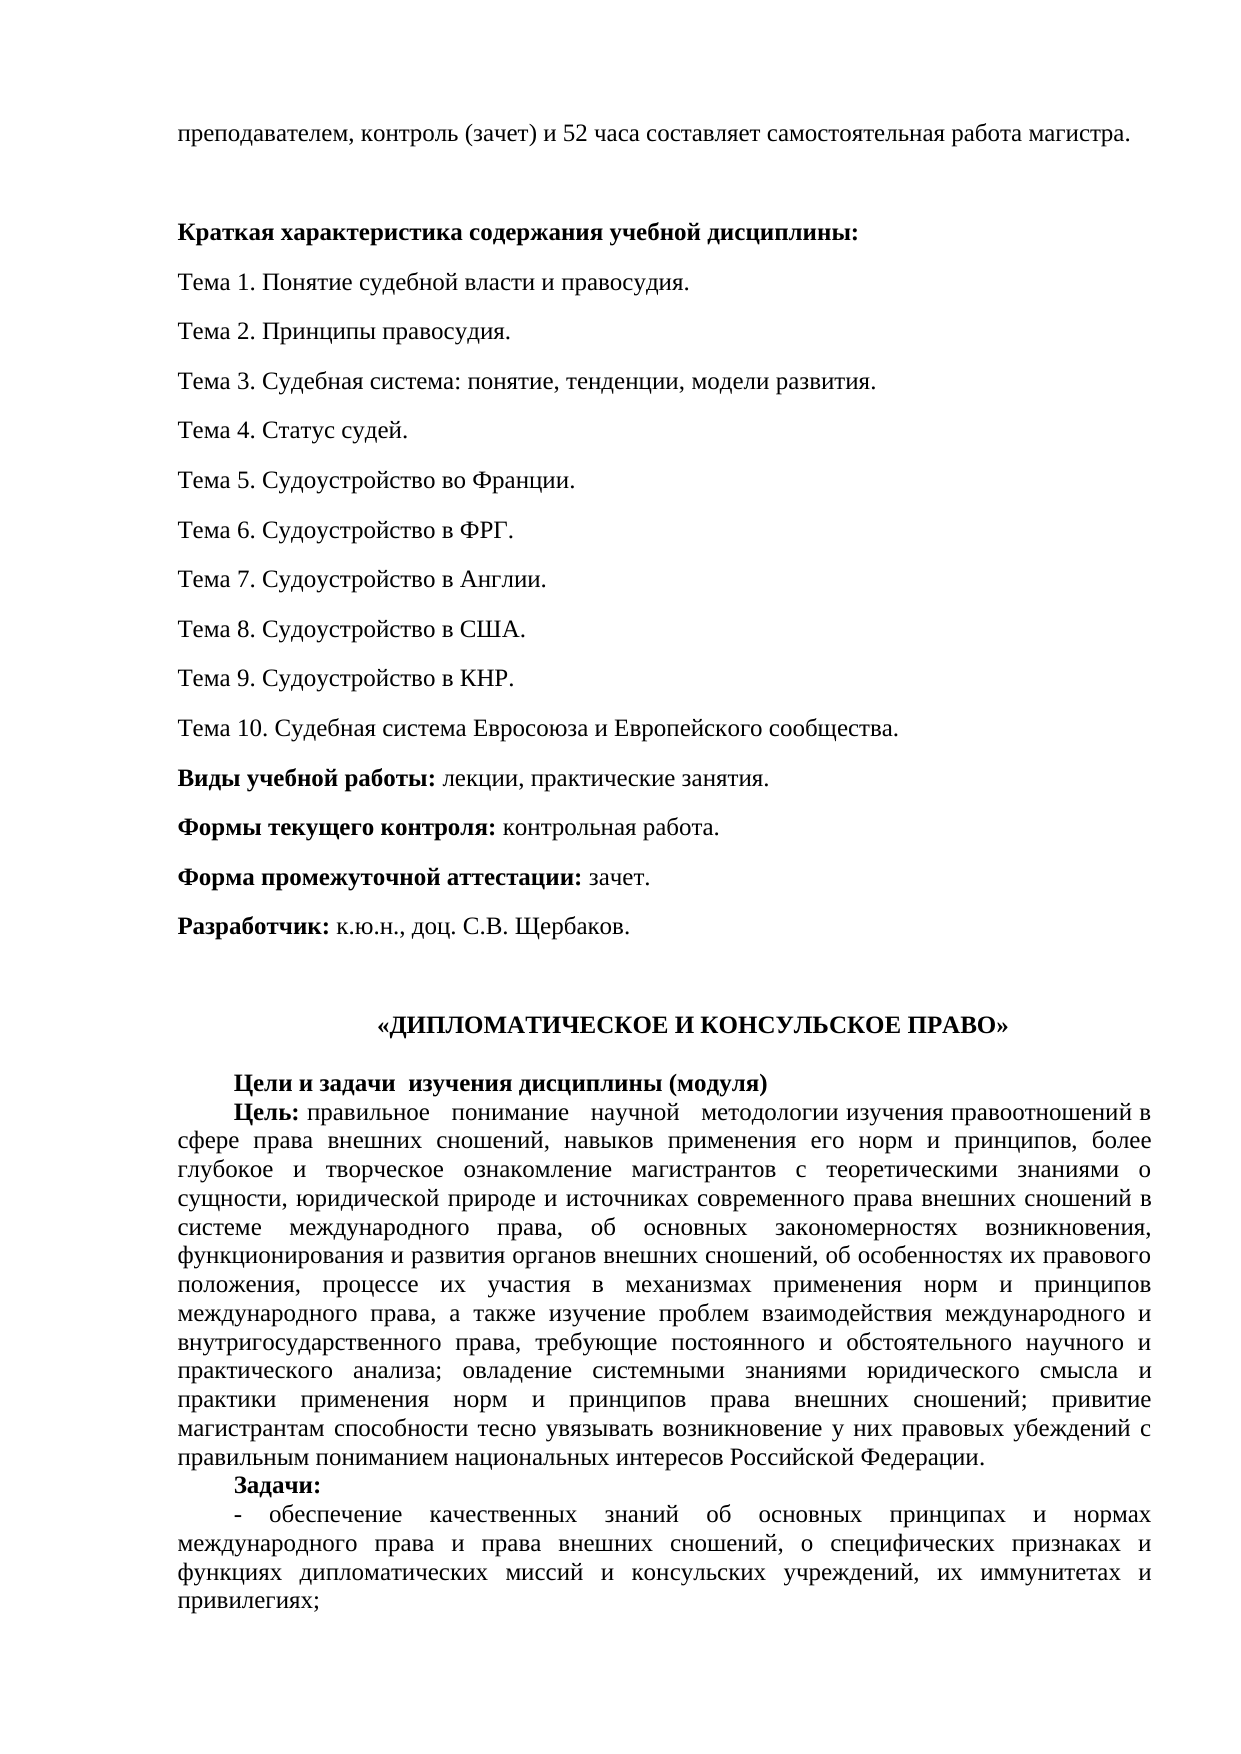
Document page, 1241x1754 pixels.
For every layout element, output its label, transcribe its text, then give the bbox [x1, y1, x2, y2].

text Форма промежуточной аттестации: зачет. [177, 862, 1152, 891]
text Цели и задачи изучения дисциплины (модуля) [177, 1068, 1152, 1097]
text Цель: правильное понимание научной методологии изучения правоотношений в сфере права внешних сношений, навыков применения его норм и принципов, более глубокое и творческое ознакомление магистрантов с теоретическими знаниями о сущности, юридической природе и источниках современного права внешних сношений в системе международного права, об основных закономерностях возникновения, функционирования и развития органов внешних сношений, об особенностях их правового положения, процессе их участия в механизмах применения норм и принципов международного права, а также изучение проблем взаимодействия международного и внутригосударственного права, требующие постоянного и обстоятельного научного и практического анализа; овладение системными знаниями юридического смысла и практики применения норм и принципов права внешних сношений; привитие магистрантам способности тесно увязывать возникновение у них правовых убеждений с правильным пониманием национальных интересов Российской Федерации. [177, 1097, 1152, 1471]
text «ДИПЛОМАТИЧЕСКОЕ И КОНСУЛЬСКОЕ ПРАВО» [177, 1011, 1152, 1039]
text Формы текущего контроля: контрольная работа. [177, 812, 1152, 841]
text Тема 2. Принципы правосудия. [177, 316, 1152, 345]
text Разработчик: к.ю.н., доц. С.В. Щербаков. [177, 911, 1152, 940]
text Тема 5. Судоустройство во Франции. [177, 465, 1152, 494]
text Тема 1. Понятие судебной власти и правосудия. [177, 267, 1152, 296]
text Тема 6. Судоустройство в ФРГ. [177, 515, 1152, 543]
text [177, 118, 1152, 147]
text Тема 7. Судоустройство в Англии. [177, 564, 1152, 593]
text - обеспечение качественных знаний об основных принципах и нормах международного права и права внешних сношений, о специфических признаках и функциях дипломатических миссий и консульских учреждений, их иммунитетах и привилегиях; [177, 1499, 1152, 1614]
text Тема 10. Судебная система Евросоюза и Европейского сообщества. [177, 713, 1152, 742]
text Тема 8. Судоустройство в США. [177, 614, 1152, 643]
text Тема 4. Статус судей. [177, 416, 1152, 444]
text Виды учебной работы: лекции, практические занятия. [177, 763, 1152, 791]
text Задачи: [177, 1471, 1152, 1499]
text Тема 3. Судебная система: понятие, тенденции, модели развития. [177, 366, 1152, 395]
text Краткая характеристика содержания учебной дисциплины: [177, 217, 1152, 246]
text Тема 9. Судоустройство в КНР. [177, 663, 1152, 692]
